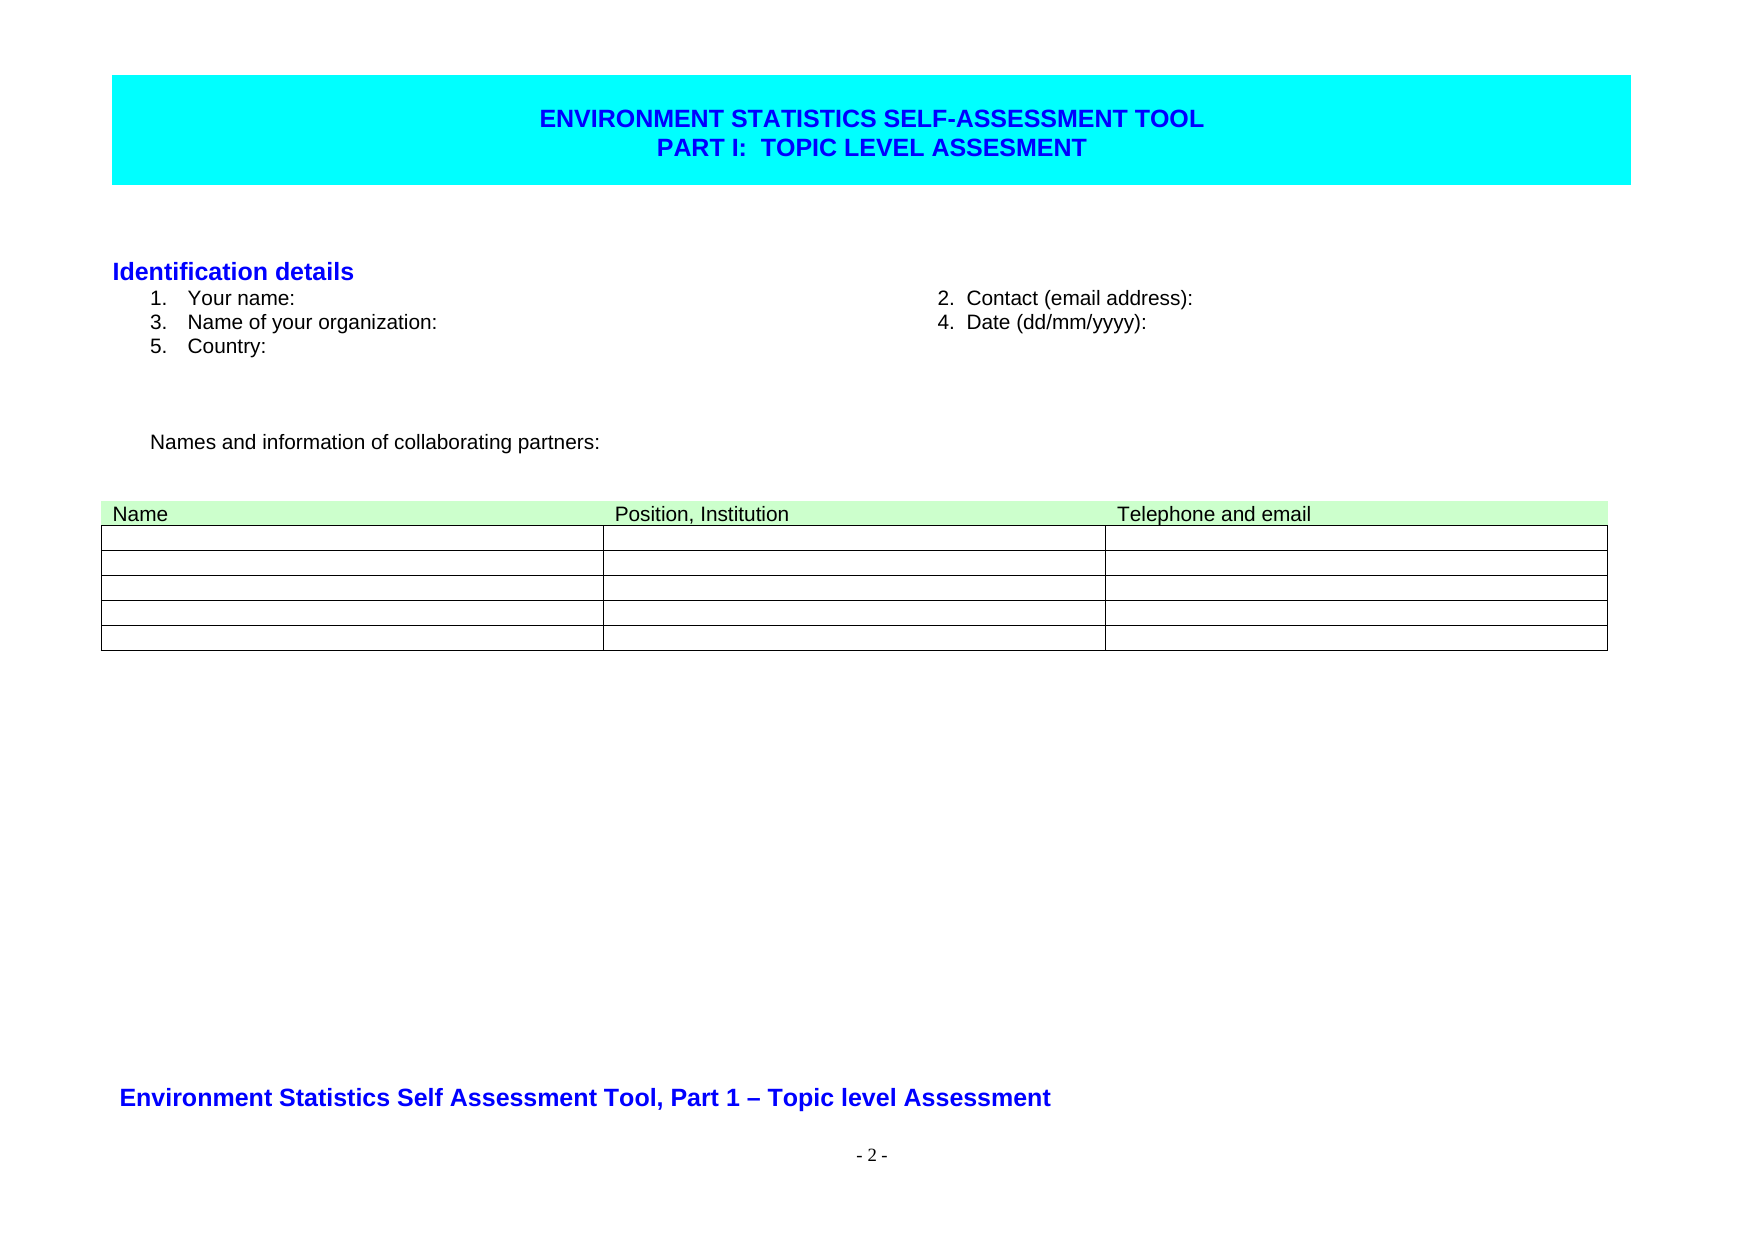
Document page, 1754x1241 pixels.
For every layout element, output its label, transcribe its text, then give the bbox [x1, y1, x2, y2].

list Your name: 2. Contact (email address): [150, 286, 1631, 310]
table_cell [1106, 576, 1607, 600]
table_cell [102, 601, 603, 625]
text part i: Topic level assesment [112, 132, 1631, 161]
list Name of your organization: 4. Date (dd/mm/yyyy): [150, 310, 1631, 334]
table_cell [604, 626, 1105, 650]
table_cell [604, 601, 1105, 625]
table_header Position, Institution [603, 501, 1106, 525]
table_cell [604, 526, 1105, 550]
text environment statistics selF-assessment tool [112, 104, 1631, 132]
table_cell [604, 551, 1105, 575]
table_cell [102, 576, 603, 600]
text Environment Statistics Self Assessment Tool, Part 1 – Topic level Assessment [112, 1083, 1631, 1111]
table_cell [604, 576, 1105, 600]
text Names and information of collaborating partners: [150, 429, 1631, 453]
table_cell [1106, 601, 1607, 625]
table_cell [102, 551, 603, 575]
table_cell [1106, 551, 1607, 575]
text 5. Country: [150, 334, 1631, 358]
table_header Name [101, 501, 603, 525]
table_cell [1106, 526, 1607, 550]
table_cell [102, 526, 603, 550]
table_cell [1106, 626, 1607, 650]
table_header Telephone and email [1106, 501, 1608, 525]
table_cell [102, 626, 603, 650]
text Identification details [112, 257, 1631, 286]
